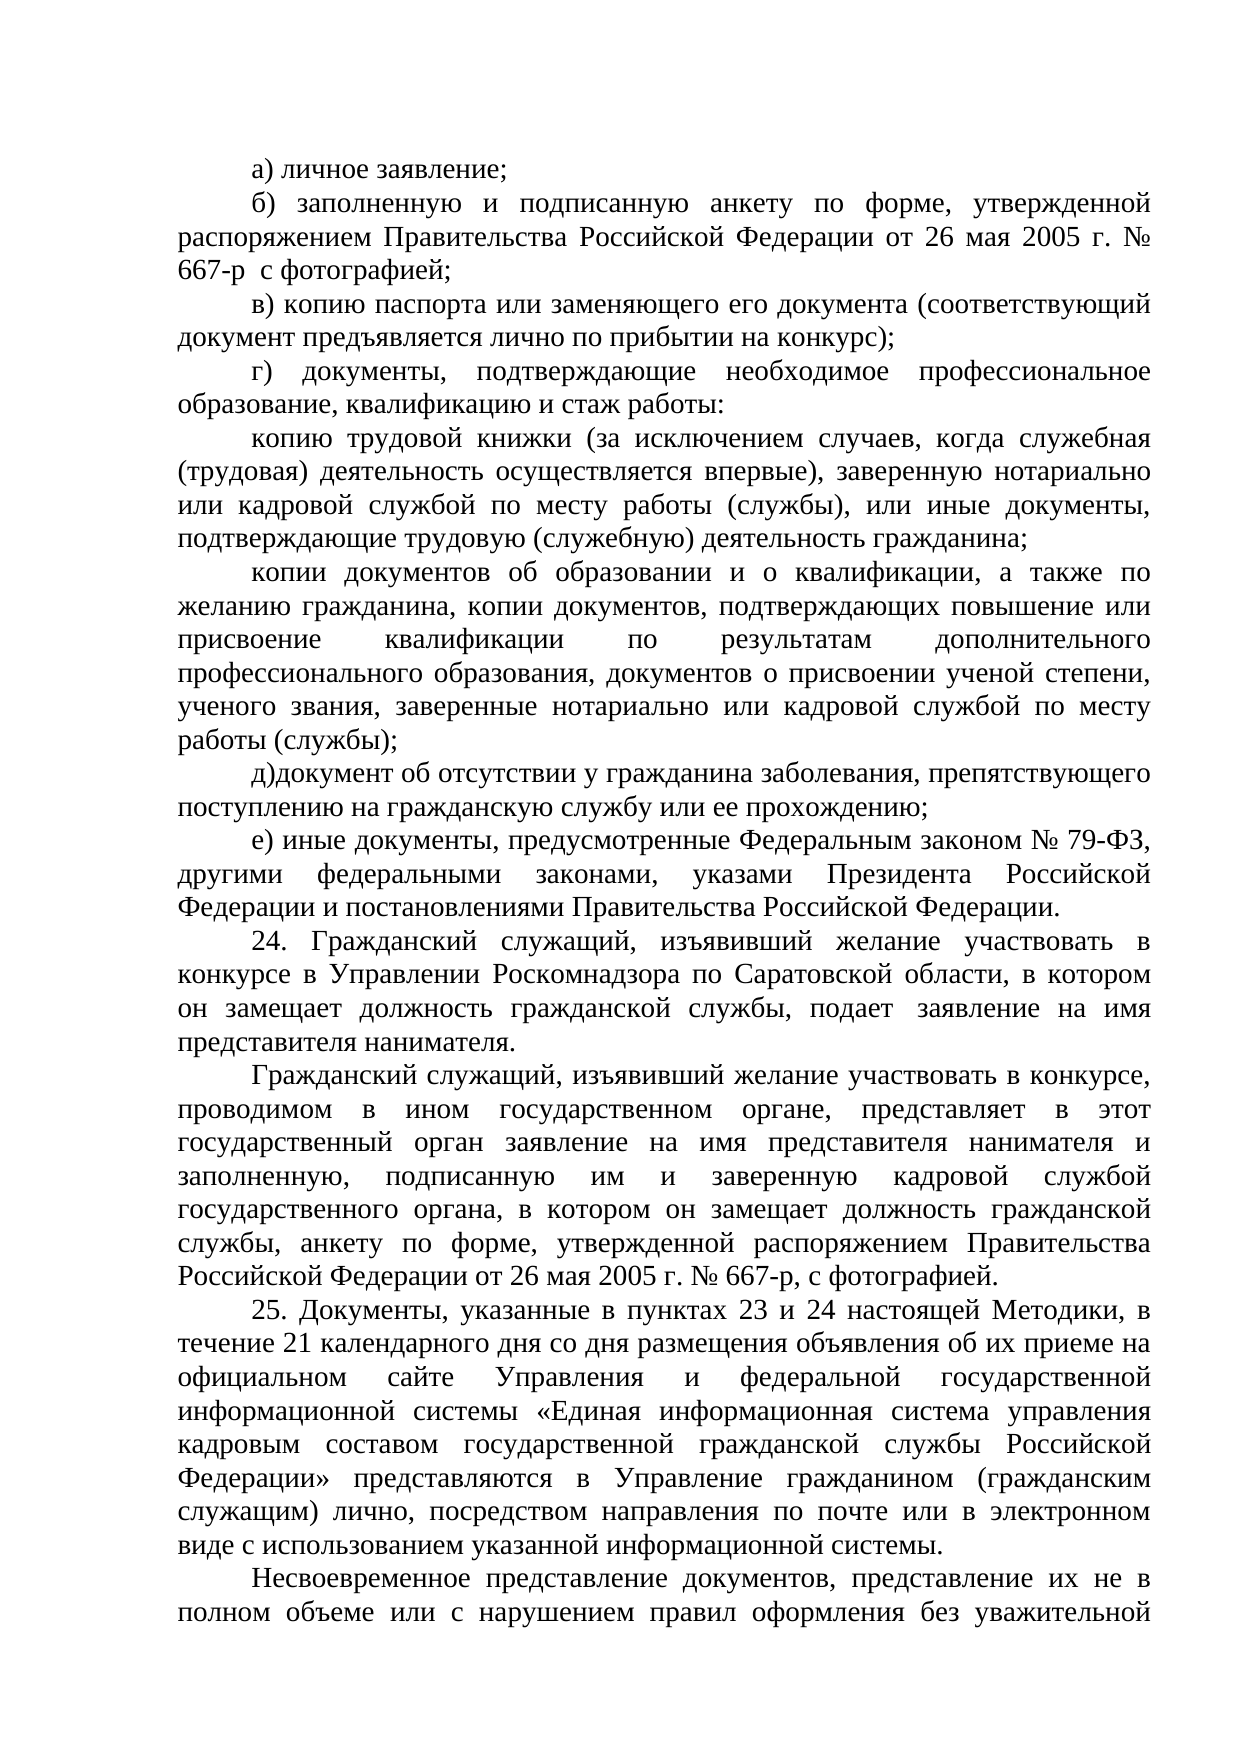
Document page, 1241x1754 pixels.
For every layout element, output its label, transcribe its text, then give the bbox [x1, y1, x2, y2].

text а) личное заявление; [177, 152, 1152, 185]
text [177, 1560, 1152, 1627]
text 25. Документы, указанные в пунктах 23 и 24 настоящей Методики, в течение 21 календарного дня со дня размещения объявления об их приеме на официальном сайте Управления и федеральной государственной информационной системы «Единая информационная система управления кадровым составом государственной гражданской службы Российской Федерации» представляются в Управление гражданином (гражданским служащим) лично, посредством направления по почте или в электронном виде с использованием указанной информационной системы. [177, 1292, 1152, 1560]
text 24. Гражданский служащий, изъявивший желание участвовать в конкурсе в Управлении Роскомнадзора по Саратовской области, в котором он замещает должность гражданской службы, подает заявление на имя представителя нанимателя. [177, 923, 1152, 1057]
text г) документы, подтверждающие необходимое профессиональное образование, квалификацию и стаж работы: [177, 353, 1152, 420]
text Гражданский служащий, изъявивший желание участвовать в конкурсе, проводимом в ином государственном органе, представляет в этот государственный орган заявление на имя представителя нанимателя и заполненную, подписанную им и заверенную кадровой службой государственного органа, в котором он замещает должность гражданской службы, анкету по форме, утвержденной распоряжением Правительства Российской Федерации от 26 мая 2005 г. № 667-р, с фотографией. [177, 1057, 1152, 1292]
text в) копию паспорта или заменяющего его документа (соответствующий документ предъявляется лично по прибытии на конкурс); [177, 286, 1152, 353]
text копии документов об образовании и о квалификации, а также по желанию гражданина, копии документов, подтверждающих повышение или присвоение квалификации по результатам дополнительного профессионального образования, документов о присвоении ученой степени, ученого звания, заверенные нотариально или кадровой службой по месту работы (службы); [177, 554, 1152, 755]
text б) заполненную и подписанную анкету по форме, утвержденной распоряжением Правительства Российской Федерации от 26 мая 2005 г. № 667-р с фотографией; [177, 185, 1152, 286]
text д)документ об отсутствии у гражданина заболевания, препятствующего поступлению на гражданскую службу или ее прохождению; [177, 755, 1152, 822]
text е) иные документы, предусмотренные Федеральным законом № 79-ФЗ, другими федеральными законами, указами Президента Российской Федерации и постановлениями Правительства Российской Федерации. [177, 822, 1152, 923]
text копию трудовой книжки (за исключением случаев, когда служебная (трудовая) деятельность осуществляется впервые), заверенную нотариально или кадровой службой по месту работы (службы), или иные документы, подтверждающие трудовую (служебную) деятельность гражданина; [177, 420, 1152, 554]
